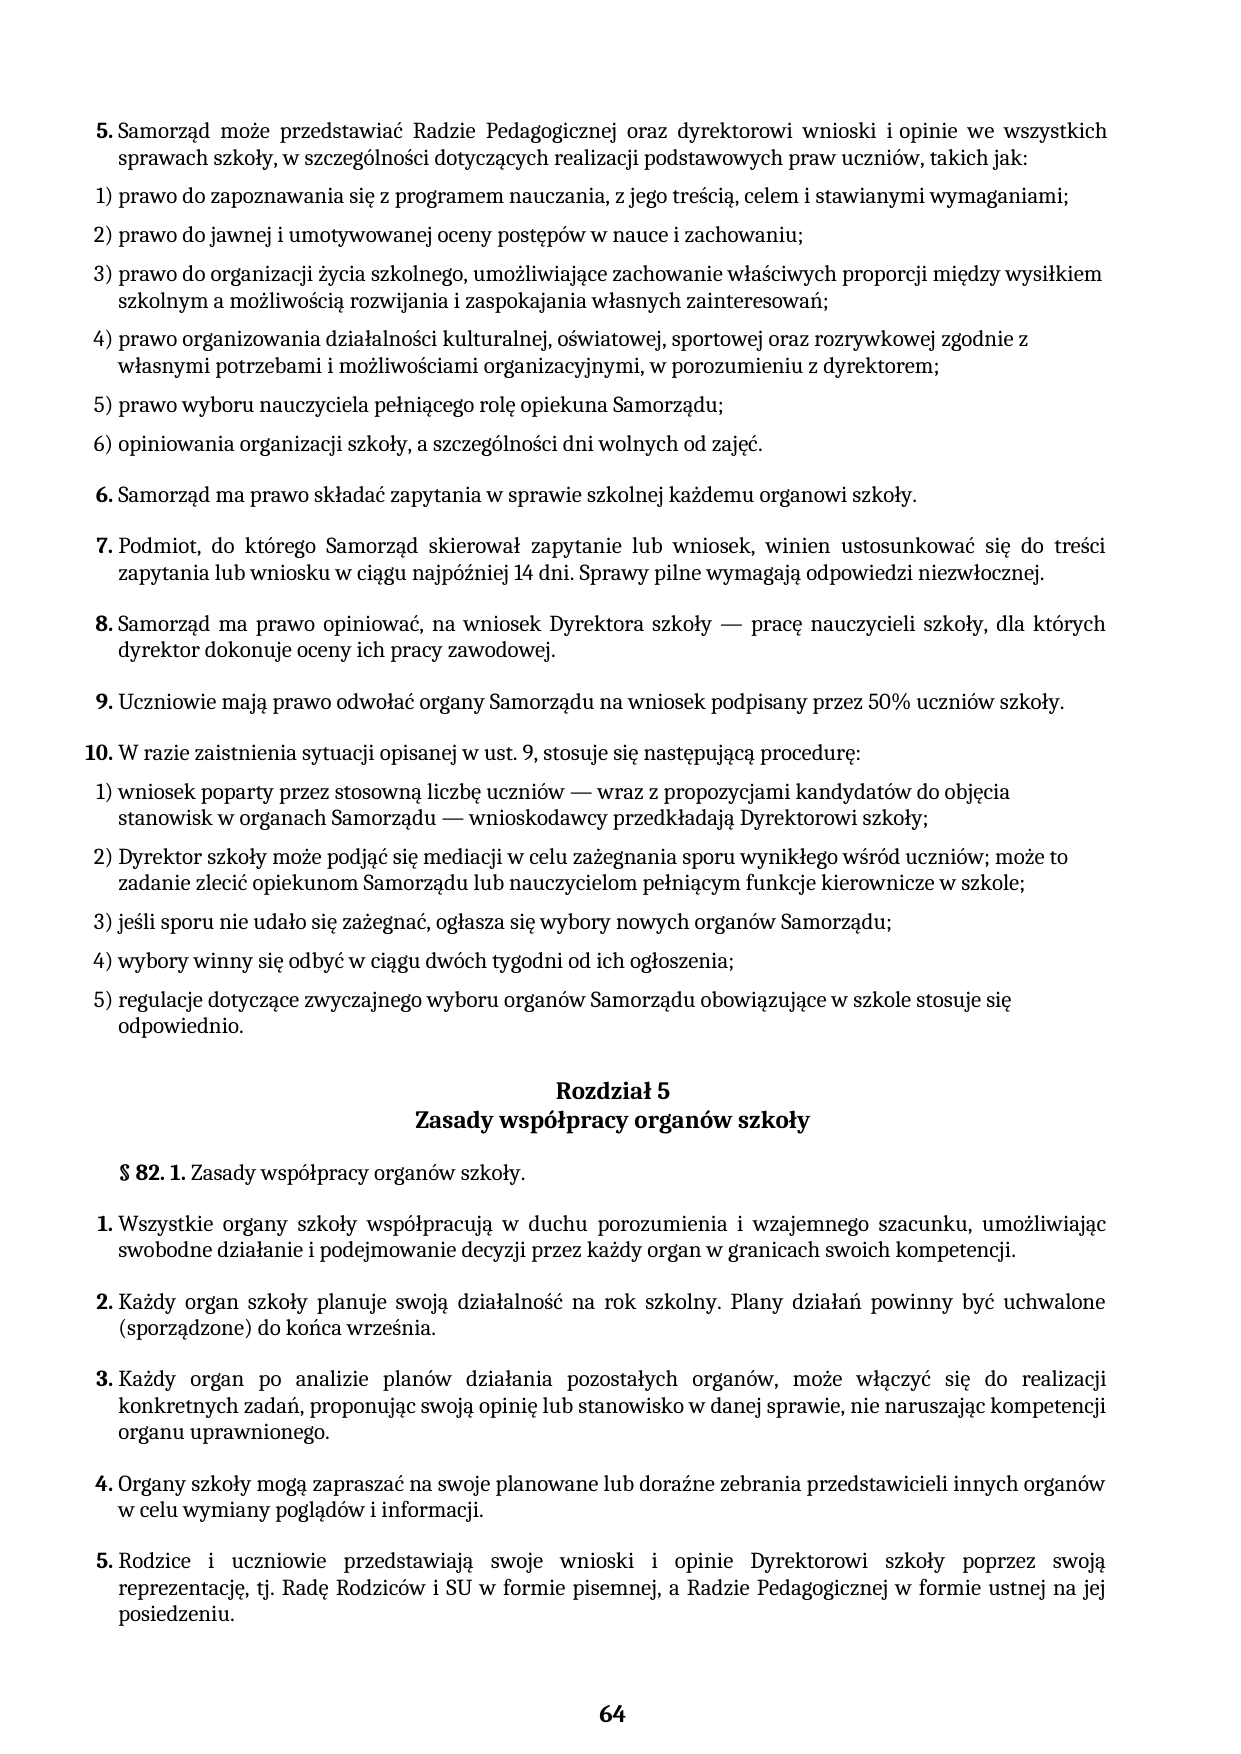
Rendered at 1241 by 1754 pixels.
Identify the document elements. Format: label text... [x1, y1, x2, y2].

text opiniowania organizacji szkoły, a szczególności dni wolnych od zajęć. [118, 430, 1107, 457]
list Samorząd ma prawo opiniować, na wniosek Dyrektora szkoły — pracę nauczycieli szkoły, dla których dyrektor dokonuje oceny ich pracy zawodowej. [118, 611, 1107, 663]
text prawo do zapoznawania się z programem nauczania, z jego treścią, celem i stawianymi wymaganiami; [118, 183, 1107, 210]
list Wszystkie organy szkoły współpracują w duchu porozumienia i wzajemnego szacunku, umożliwiając swobodne działanie i podejmowanie decyzji przez każdy organ w granicach swoich kompetencji. [118, 1211, 1107, 1263]
text regulacje dotyczące zwyczajnego wyboru organów Samorządu obowiązujące w szkole stosuje się odpowiednio. [118, 987, 1107, 1039]
text Dyrektor szkoły może podjąć się mediacji w celu zażegnania sporu wynikłego wśród uczniów; może to zadanie zlecić opiekunom Samorządu lub nauczycielom pełniącym funkcje kierownicze w szkole; [118, 844, 1107, 897]
text jeśli sporu nie udało się zażegnać, ogłasza się wybory nowych organów Samorządu; [118, 909, 1107, 935]
text prawo wyboru nauczyciela pełniącego rolę opiekuna Samorządu; [118, 391, 1107, 418]
list Każdy organ po analizie planów działania pozostałych organów, może włączyć się do realizacji konkretnych zadań, proponując swoją opinię lub stanowisko w danej sprawie, nie naruszając kompetencji organu uprawnionego. [118, 1366, 1107, 1445]
list Rodzice i uczniowie przedstawiają swoje wnioski i opinie Dyrektorowi szkoły poprzez swoją reprezentację, tj. Radę Rodziców i SU w formie pisemnej, a Radzie Pedagogicznej w formie ustnej na jej posiedzeniu. [118, 1548, 1107, 1627]
list Podmiot, do którego Samorząd skierował zapytanie lub wniosek, winien ustosunkować się do treści zapytania lub wniosku w ciągu najpóźniej 14 dni. Sprawy pilne wymagają odpowiedzi niezwłocznej. [118, 533, 1107, 586]
list Samorząd może przedstawiać Radzie Pedagogicznej oraz dyrektorowi wnioski i opinie we wszystkich sprawach szkoły, w szczególności dotyczących realizacji podstawowych praw uczniów, takich jak: [118, 118, 1107, 171]
text prawo organizowania działalności kulturalnej, oświatowej, sportowej oraz rozrywkowej zgodnie z własnymi potrzebami i możliwościami organizacyjnymi, w porozumieniu z dyrektorem; [118, 326, 1107, 379]
list Rozdział 5 Zasady współpracy organów szkoły [118, 1077, 1107, 1134]
list 1. Zasady współpracy organów szkoły. [118, 1159, 1107, 1186]
text wniosek poparty przez stosowną liczbę uczniów — wraz z propozycjami kandydatów do objęcia stanowisk w organach Samorządu — wnioskodawcy przedkładają Dyrektorowi szkoły; [118, 779, 1107, 831]
list Każdy organ szkoły planuje swoją działalność na rok szkolny. Plany działań powinny być uchwalone (sporządzone) do końca września. [118, 1288, 1107, 1341]
text wybory winny się odbyć w ciągu dwóch tygodni od ich ogłoszenia; [118, 948, 1107, 974]
text prawo do jawnej i umotywowanej oceny postępów w nauce i zachowaniu; [118, 222, 1107, 248]
text prawo do organizacji życia szkolnego, umożliwiające zachowanie właściwych proporcji między wysiłkiem szkolnym a możliwością rozwijania i zaspokajania własnych zainteresowań; [118, 261, 1107, 314]
list Organy szkoły mogą zapraszać na swoje planowane lub doraźne zebrania przedstawicieli innych organów w celu wymiany poglądów i informacji. [118, 1470, 1107, 1523]
list Uczniowie mają prawo odwołać organy Samorządu na wniosek podpisany przez 50% uczniów szkoły. [118, 688, 1107, 715]
list W razie zaistnienia sytuacji opisanej w ust. 9, stosuje się następującą procedurę: [118, 740, 1107, 766]
list Samorząd ma prawo składać zapytania w sprawie szkolnej każdemu organowi szkoły. [118, 482, 1107, 508]
